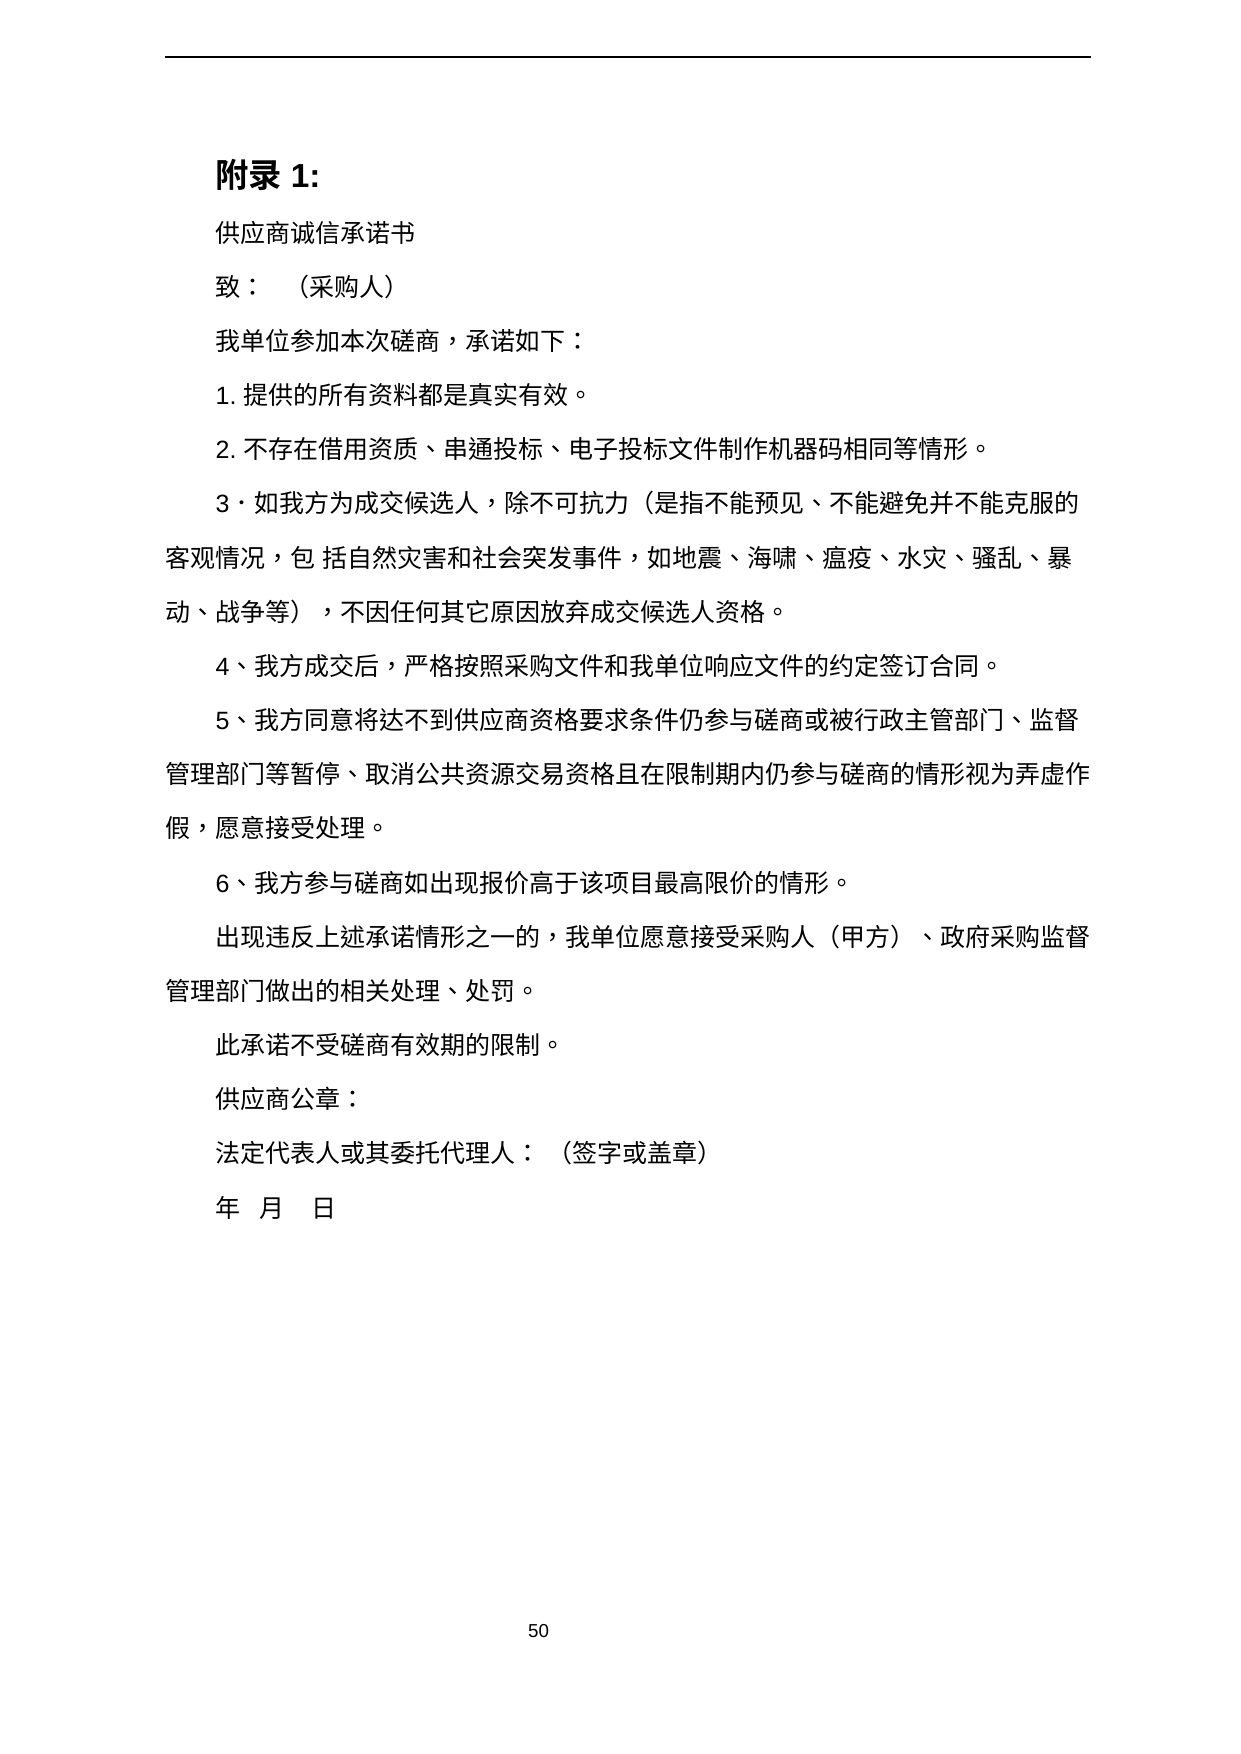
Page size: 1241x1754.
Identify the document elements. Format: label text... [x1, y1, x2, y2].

text 法定代表人或其委托代理人： （签字或盖章） [165, 1119, 1091, 1174]
text 我单位参加本次磋商，承诺如下： [165, 307, 1091, 361]
text 此承诺不受磋商有效期的限制。 [165, 1011, 1091, 1065]
text 年 月 日 [165, 1174, 1091, 1228]
text 2. 不存在借用资质、串通投标、电子投标文件制作机器码相同等情形。 [165, 415, 1091, 469]
text 附录 1: [165, 144, 1091, 199]
text 6、我方参与磋商如出现报价高于该项目最高限价的情形。 [165, 849, 1091, 903]
text 供应商诚信承诺书 [165, 199, 1091, 253]
text 致： （采购人） [165, 253, 1091, 307]
text 3．如我方为成交候选人，除不可抗力（是指不能预见、不能避免并不能克服的客观情况，包 括自然灾害和社会突发事件，如地震、海啸、瘟疫、水灾、骚乱、暴动、战争等），不因任何其它原因放弃成交候选人资格。 [165, 469, 1091, 632]
text 出现违反上述承诺情形之一的，我单位愿意接受采购人（甲方）、政府采购监督管理部门做出的相关处理、处罚。 [165, 903, 1091, 1011]
text 1. 提供的所有资料都是真实有效。 [165, 361, 1091, 415]
text 4、我方成交后，严格按照采购文件和我单位响应文件的约定签订合同。 [165, 632, 1091, 686]
text 供应商公章： [165, 1065, 1091, 1119]
text 5、我方同意将达不到供应商资格要求条件仍参与磋商或被行政主管部门、监督管理部门等暂停、取消公共资源交易资格且在限制期内仍参与磋商的情形视为弄虚作假，愿意接受处理。 [165, 686, 1091, 849]
